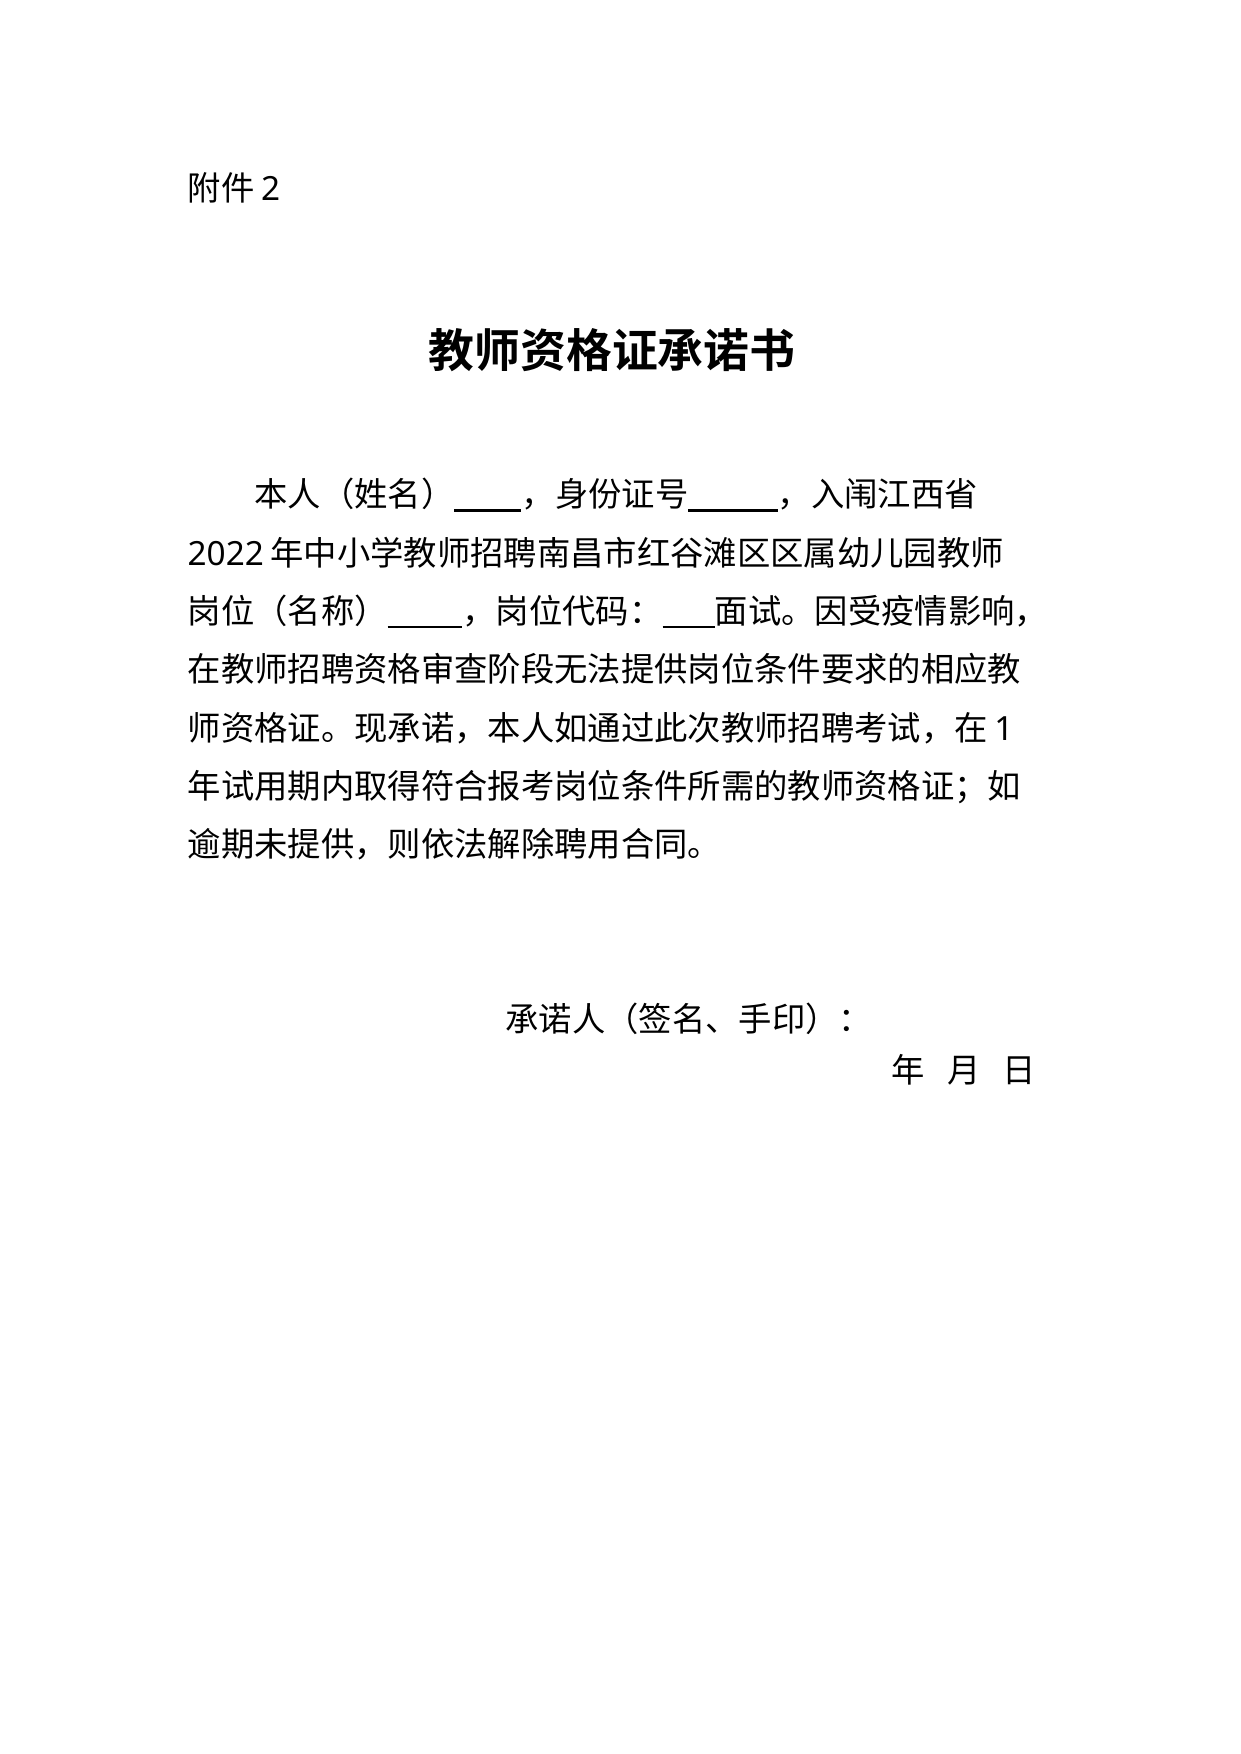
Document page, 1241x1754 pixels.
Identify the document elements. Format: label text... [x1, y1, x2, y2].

text 附件2 [187, 162, 1036, 210]
text 承诺人（签名、手印）： [187, 985, 1036, 1043]
text 教师资格证承诺书 [187, 314, 1036, 381]
text 年 月 日 [187, 1043, 1036, 1092]
text 本人（姓名） ，身份证号 ，入闱江西省2022年中小学教师招聘南昌市红谷滩区区属幼儿园教师岗位（名称） ，岗位代码： 面试。因受疫情影响，在教师招聘资格审查阶段无法提供岗位条件要求的相应教师资格证。现承诺，本人如通过此次教师招聘考试，在1年试用期内取得符合报考岗位条件所需的教师资格证；如逾期未提供，则依法解除聘用合同。 [187, 460, 1036, 868]
